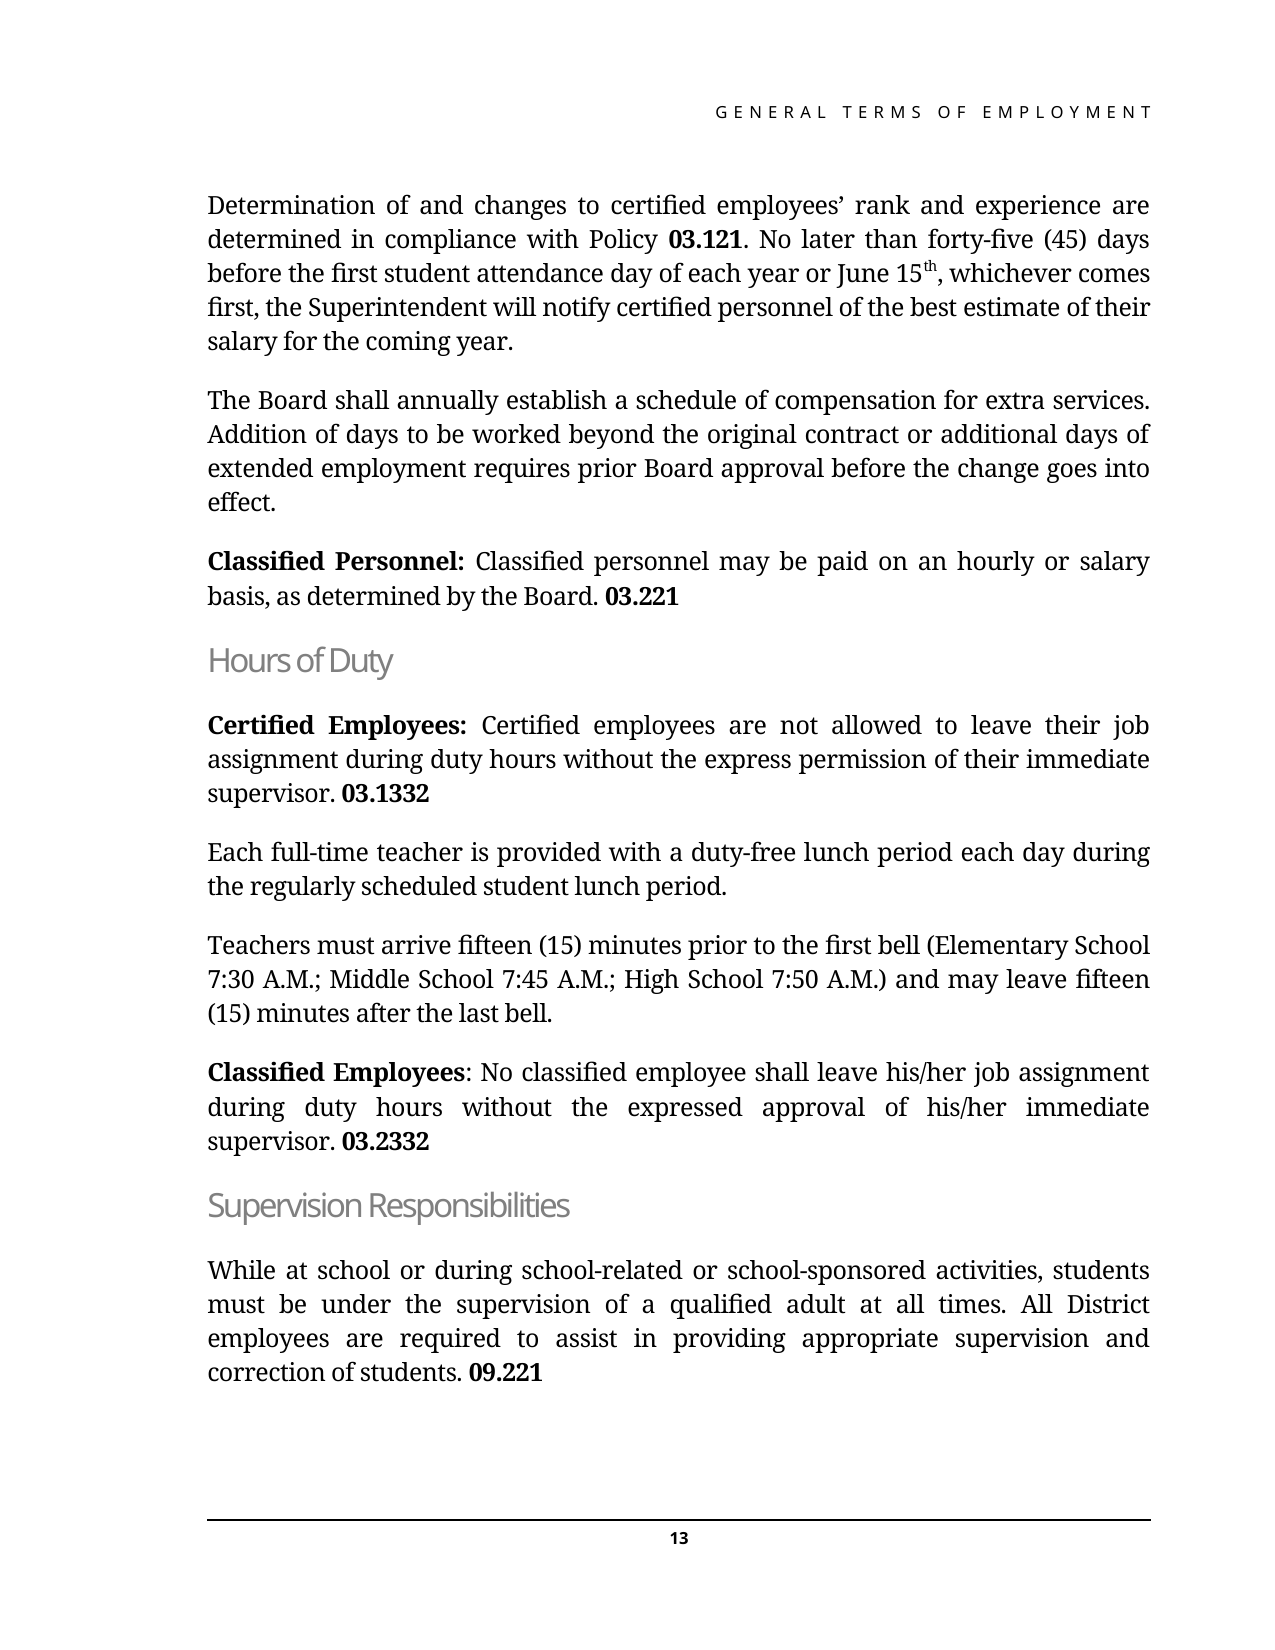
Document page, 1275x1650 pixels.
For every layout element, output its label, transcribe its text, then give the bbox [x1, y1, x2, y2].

subtitle Supervision Responsibilities [207, 1182, 1151, 1228]
text Classified Personnel: Classified personnel may be paid on an hourly or salary basis, as determined by the Board. 03.221 [207, 544, 1151, 612]
text Determination of and changes to certified employees’ rank and experience are determined in compliance with Policy 03.121. No later than forty-five (45) days before the first student attendance day of each year or June 15th, whichever comes first, the Superintendent will notify certified personnel of the best estimate of their salary for the coming year. [207, 187, 1151, 358]
text Classified Employees: No classified employee shall leave his/her job assignment during duty hours without the expressed approval of his/her immediate supervisor. 03.2332 [207, 1055, 1151, 1157]
text Each full-time teacher is provided with a duty-free lunch period each day during the regularly scheduled student lunch period. [207, 835, 1151, 903]
subtitle Hours of Duty [207, 637, 1151, 683]
text The Board shall annually establish a schedule of compensation for extra services. Addition of days to be worked beyond the original contract or additional days of extended employment requires prior Board approval before the change goes into effect. [207, 383, 1151, 519]
text Certified Employees: Certified employees are not allowed to leave their job assignment during duty hours without the express permission of their immediate supervisor. 03.1332 [207, 708, 1151, 810]
text Teachers must arrive fifteen (15) minutes prior to the first bell (Elementary School 7:30 A.M.; Middle School 7:45 A.M.; High School 7:50 A.M.) and may leave fifteen (15) minutes after the last bell. [207, 928, 1151, 1030]
text While at school or during school-related or school-sponsored activities, students must be under the supervision of a qualified adult at all times. All District employees are required to assist in providing appropriate supervision and correction of students. 09.221 [207, 1253, 1151, 1389]
